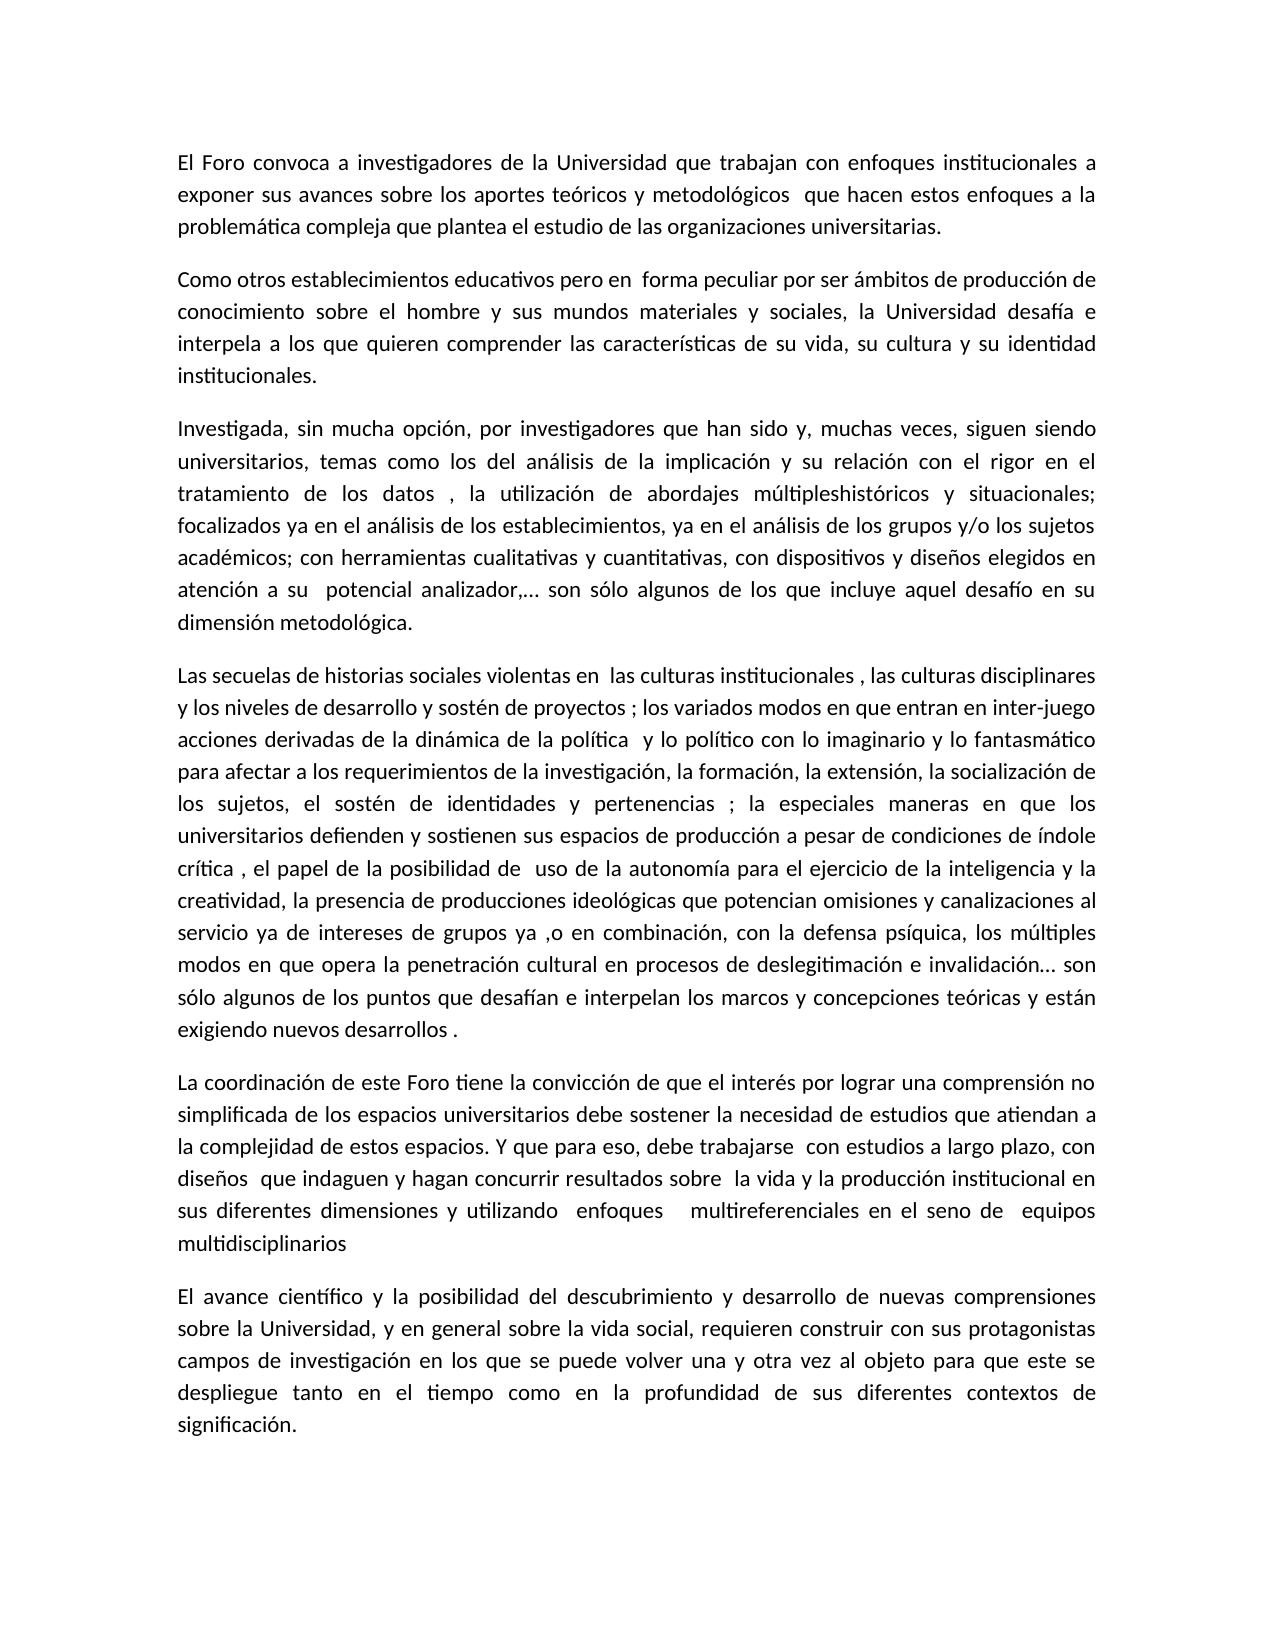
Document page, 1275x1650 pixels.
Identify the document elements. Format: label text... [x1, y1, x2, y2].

text El avance científico y la posibilidad del descubrimiento y desarrollo de nuevas comprensiones sobre la Universidad, y en general sobre la vida social, requieren construir con sus protagonistas campos de investigación en los que se puede volver una y otra vez al objeto para que este se despliegue tanto en el tiempo como en la profundidad de sus diferentes contextos de significación. [177, 1282, 1098, 1438]
text Como otros establecimientos educativos pero en forma peculiar por ser ámbitos de producción de conocimiento sobre el hombre y sus mundos materiales y sociales, la Universidad desafía e interpela a los que quieren comprender las características de su vida, su cultura y su identidad institucionales. [177, 265, 1098, 389]
text La coordinación de este Foro tiene la convicción de que el interés por lograr una comprensión no simplificada de los espacios universitarios debe sostener la necesidad de estudios que atiendan a la complejidad de estos espacios. Y que para eso, debe trabajarse con estudios a largo plazo, con diseños que indaguen y hagan concurrir resultados sobre la vida y la producción institucional en sus diferentes dimensiones y utilizando enfoques multireferenciales en el seno de equipos multidisciplinarios [177, 1068, 1098, 1257]
text Investigada, sin mucha opción, por investigadores que han sido y, muchas veces, siguen siendo universitarios, temas como los del análisis de la implicación y su relación con el rigor en el tratamiento de los datos , la utilización de abordajes múltipleshistóricos y situacionales; focalizados ya en el análisis de los establecimientos, ya en el análisis de los grupos y/o los sujetos académicos; con herramientas cualitativas y cuantitativas, con dispositivos y diseños elegidos en atención a su potencial analizador,… son sólo algunos de los que incluye aquel desafío en su dimensión metodológica. [177, 414, 1098, 636]
text Las secuelas de historias sociales violentas en las culturas institucionales , las culturas disciplinares y los niveles de desarrollo y sostén de proyectos ; los variados modos en que entran en inter-juego acciones derivadas de la dinámica de la política y lo político con lo imaginario y lo fantasmático para afectar a los requerimientos de la investigación, la formación, la extensión, la socialización de los sujetos, el sostén de identidades y pertenencias ; la especiales maneras en que los universitarios defienden y sostienen sus espacios de producción a pesar de condiciones de índole crítica , el papel de la posibilidad de uso de la autonomía para el ejercicio de la inteligencia y la creatividad, la presencia de producciones ideológicas que potencian omisiones y canalizaciones al servicio ya de intereses de grupos ya ,o en combinación, con la defensa psíquica, los múltiples modos en que opera la penetración cultural en procesos de deslegitimación e invalidación… son sólo algunos de los puntos que desafían e interpelan los marcos y concepciones teóricas y están exigiendo nuevos desarrollos . [177, 661, 1098, 1043]
text El Foro convoca a investigadores de la Universidad que trabajan con enfoques institucionales a exponer sus avances sobre los aportes teóricos y metodológicos que hacen estos enfoques a la problemática compleja que plantea el estudio de las organizaciones universitarias. [177, 148, 1098, 240]
